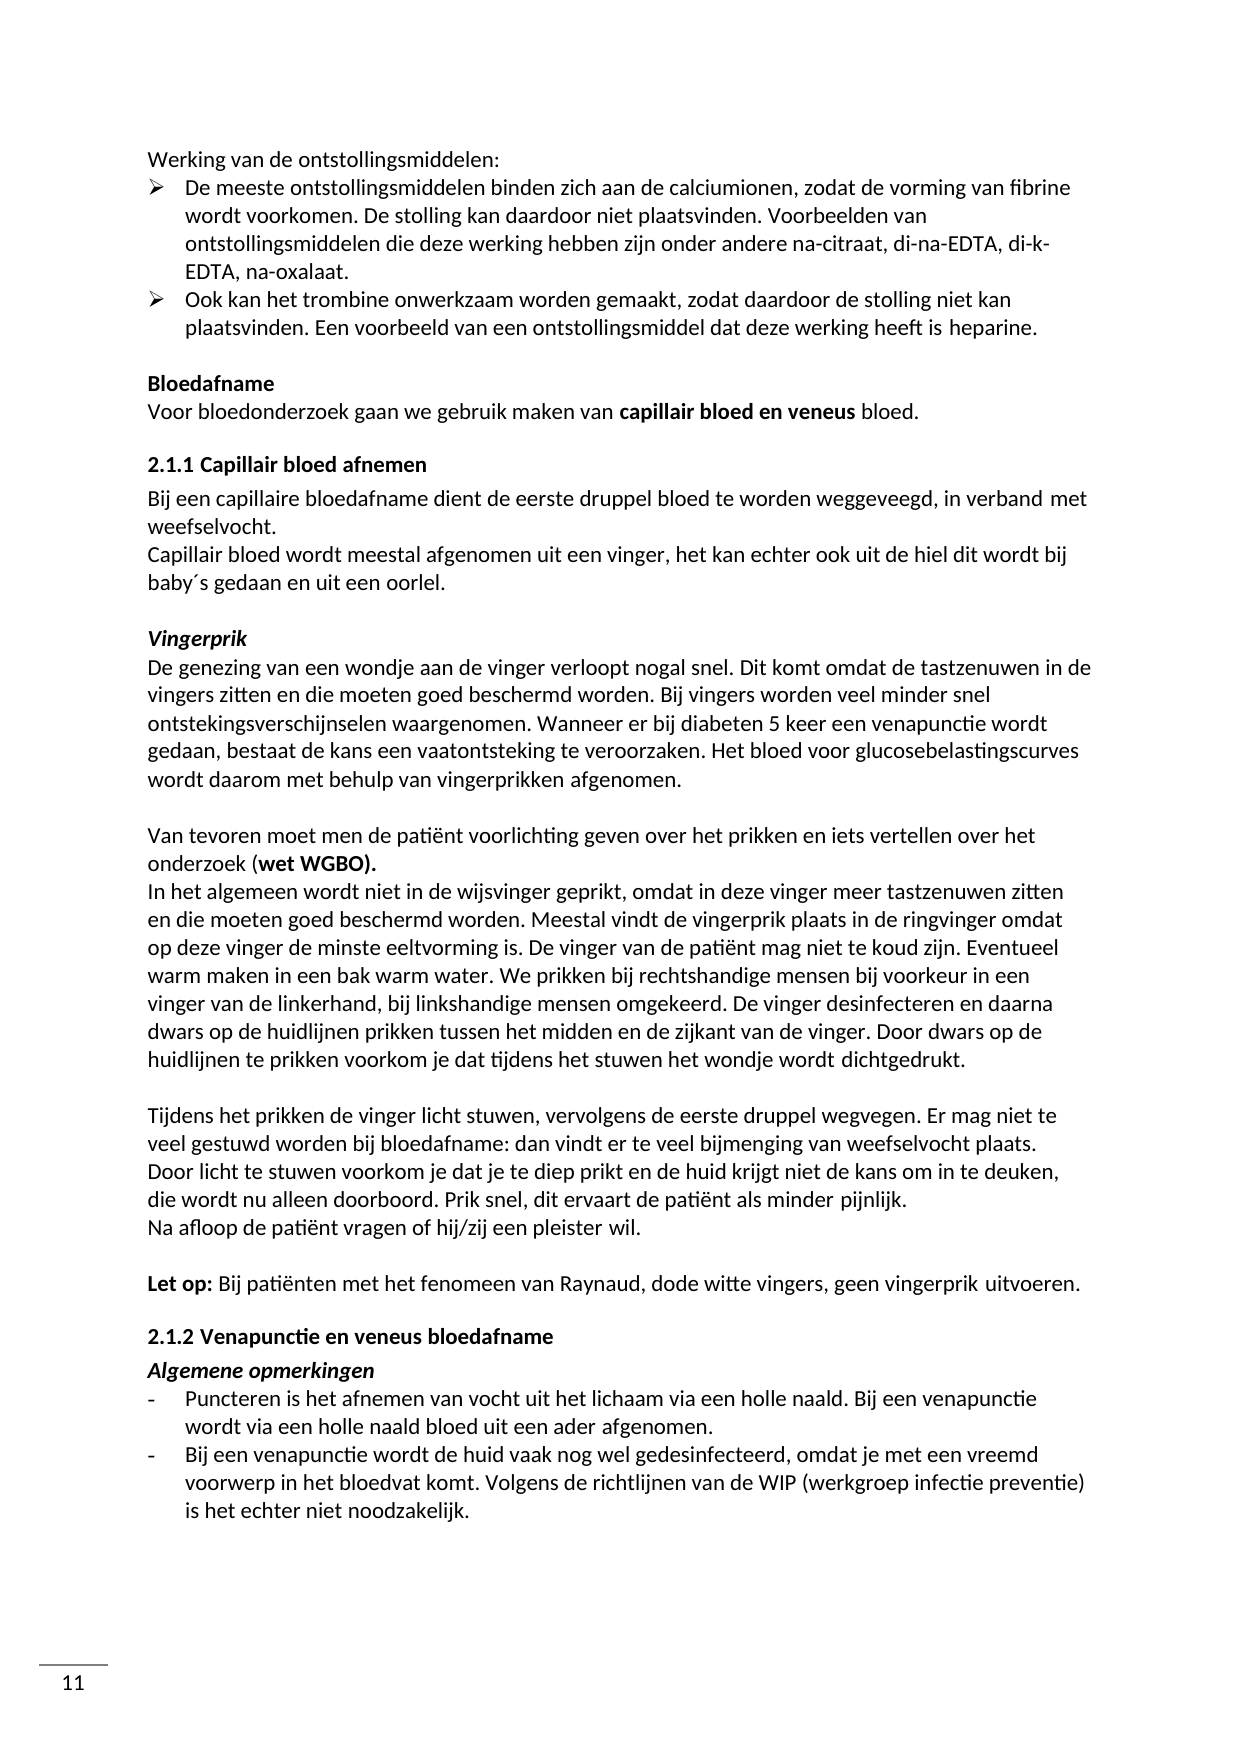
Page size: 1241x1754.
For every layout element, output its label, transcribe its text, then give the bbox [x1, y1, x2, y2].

text In het algemeen wordt niet in de wijsvinger geprikt, omdat in deze vinger meer tastzenuwen zitten en die moeten goed beschermd worden. Meestal vindt de vingerprik plaats in de ringvinger omdat op deze vinger de minste eeltvorming is. De vinger van de patiënt mag niet te koud zijn. Eventueel warm maken in een bak warm water. We prikken bij rechtshandige mensen bij voorkeur in een vinger van de linkerhand, bij linkshandige mensen omgekeerd. De vinger desinfecteren en daarna dwars op de huidlijnen prikken tussen het midden en de zijkant van de vinger. Door dwars op de huidlijnen te prikken voorkom je dat tijdens het stuwen het wondje wordt dichtgedrukt. [147, 877, 1068, 1073]
list Bij een venapunctie wordt de huid vaak nog wel gedesinfecteerd, omdat je met een vreemd voorwerp in het bloedvat komt. Volgens de richtlijnen van de WIP (werkgroep infectie preventie) is het echter niet noodzakelijk. [147, 1440, 1087, 1524]
list Puncteren is het afnemen van vocht uit het lichaam via een holle naald. Bij een venapunctie wordt via een holle naald bloed uit een ader afgenomen. [147, 1384, 1039, 1440]
subtitle Venapunctie en veneus bloedafname [147, 1322, 1103, 1350]
subtitle Bloedafname [147, 369, 1103, 397]
subtitle Vingerprik [147, 624, 1103, 653]
text Van tevoren moet men de patiënt voorlichting geven over het prikken en iets vertellen over het onderzoek (wet WGBO). [147, 821, 1039, 877]
text Let op: Bij patiënten met het fenomeen van Raynaud, dode witte vingers, geen vingerprik uitvoeren. [147, 1269, 1103, 1297]
text De genezing van een wondje aan de vinger verloopt nogal snel. Dit komt omdat de tastzenuwen in de vingers zitten en die moeten goed beschermd worden. Bij vingers worden veel minder snel ontstekingsverschijnselen waargenomen. Wanneer er bij diabeten 5 keer een venapunctie wordt gedaan, bestaat de kans een vaatontsteking te veroorzaken. Het bloed voor glucosebelastingscurves wordt daarom met behulp van vingerprikken afgenomen. [147, 653, 1103, 793]
text Na afloop de patiënt vragen of hij/zij een pleister wil. [147, 1213, 1103, 1241]
list Ook kan het trombine onwerkzaam worden gemaakt, zodat daardoor de stolling niet kan plaatsvinden. Een voorbeeld van een ontstollingsmiddel dat deze werking heeft is heparine. [147, 285, 1039, 341]
text Capillair bloed wordt meestal afgenomen uit een vinger, het kan echter ook uit de hiel dit wordt bij baby´s gedaan en uit een oorlel. [147, 541, 1071, 597]
subtitle Capillair bloed afnemen [147, 450, 1103, 478]
text Voor bloedonderzoek gaan we gebruik maken van capillair bloed en veneus bloed. [147, 397, 1103, 425]
subtitle Algemene opmerkingen [147, 1356, 1103, 1384]
text Werking van de ontstollingsmiddelen: [147, 145, 1103, 173]
text Tijdens het prikken de vinger licht stuwen, vervolgens de eerste druppel wegvegen. Er mag niet te veel gestuwd worden bij bloedafname: dan vindt er te veel bijmenging van weefselvocht plaats. Door licht te stuwen voorkom je dat je te diep prikt en de huid krijgt niet de kans om in te deuken, die wordt nu alleen doorboord. Prik snel, dit ervaart de patiënt als minder pijnlijk. [147, 1101, 1063, 1213]
text Bij een capillaire bloedafname dient de eerste druppel bloed te worden weggeveegd, in verband met weefselvocht. [147, 484, 1103, 541]
list De meeste ontstollingsmiddelen binden zich aan de calciumionen, zodat de vorming van fibrine wordt voorkomen. De stolling kan daardoor niet plaatsvinden. Voorbeelden van ontstollingsmiddelen die deze werking hebben zijn onder andere na-citraat, di-na-EDTA, di-k- EDTA, na-oxalaat. [147, 173, 1072, 285]
